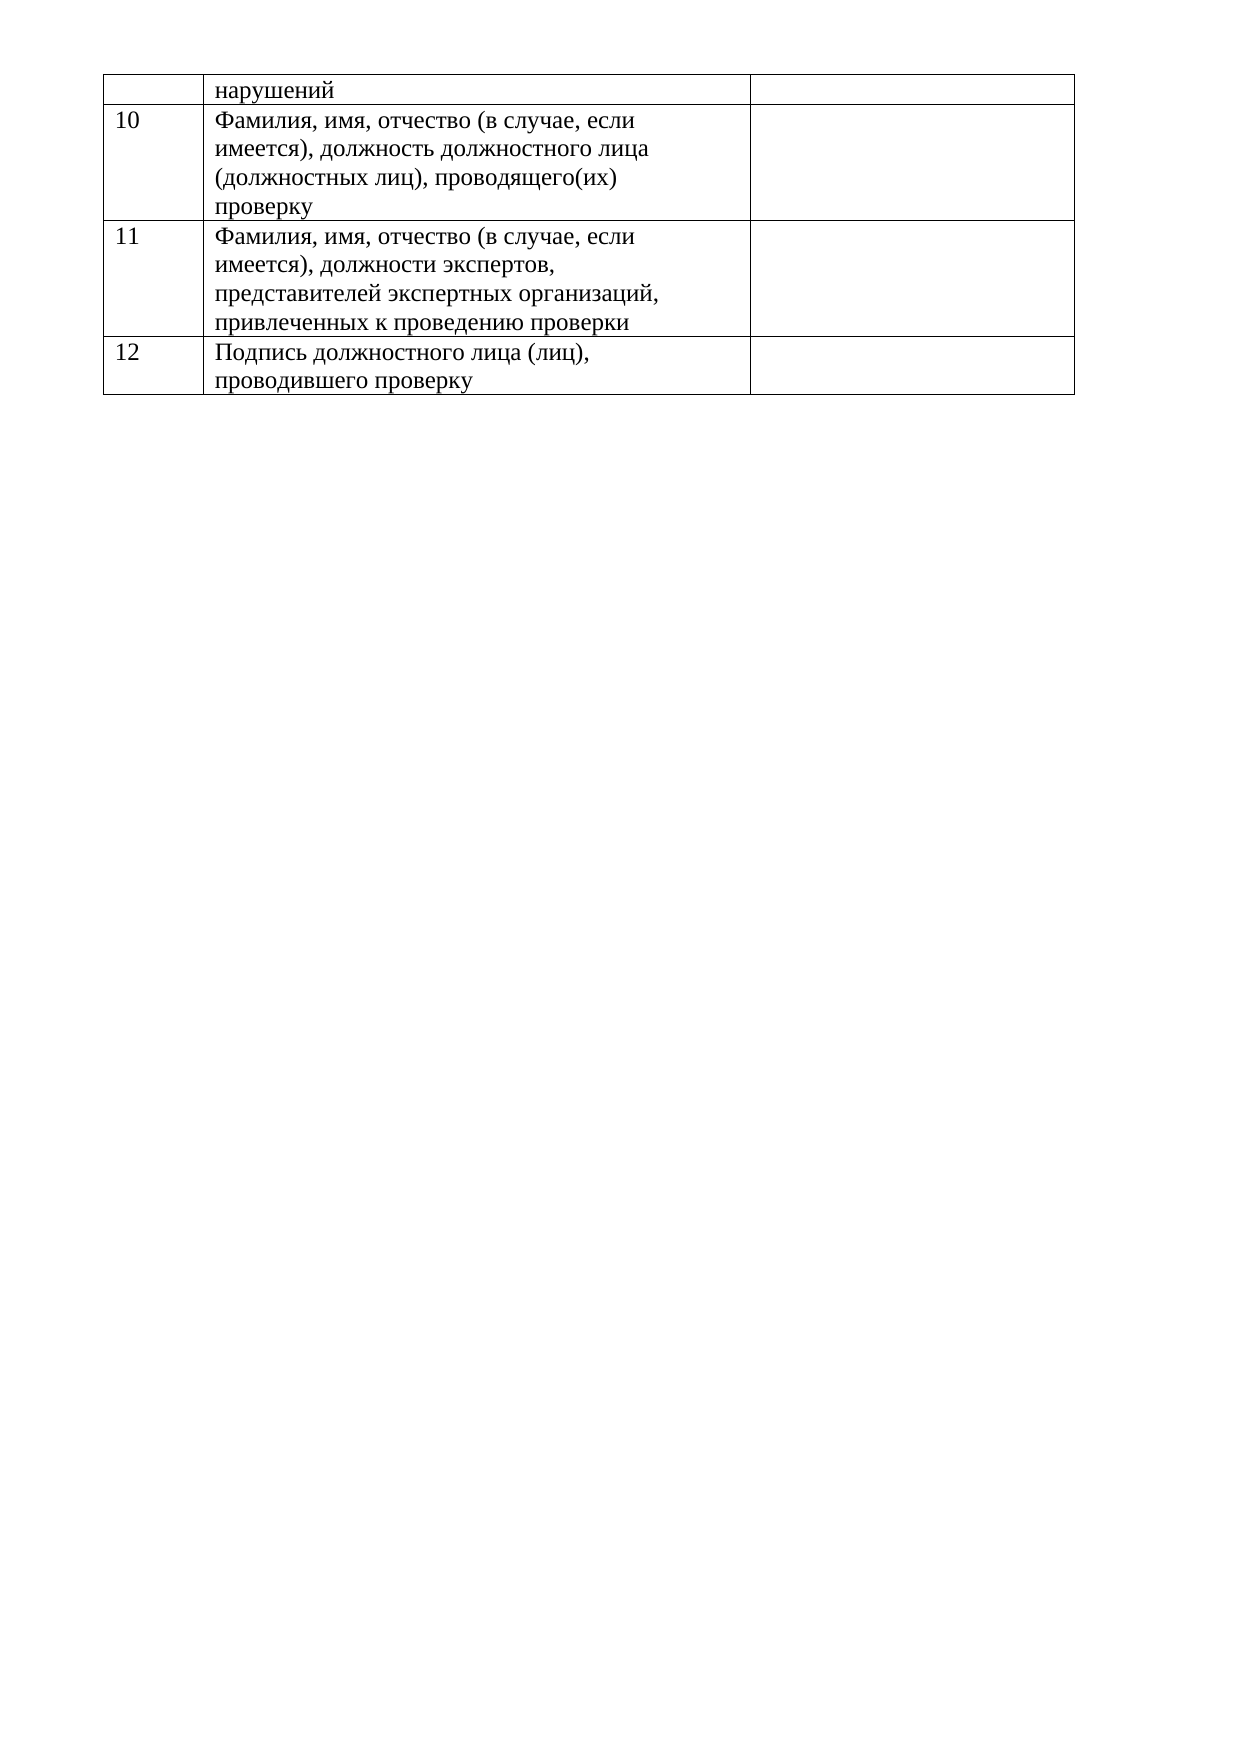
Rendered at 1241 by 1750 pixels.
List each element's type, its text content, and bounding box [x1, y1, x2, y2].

table_cell 10 [104, 105, 203, 220]
table_cell [751, 337, 1074, 394]
table_cell [751, 221, 1074, 336]
table_cell 9 [104, 75, 203, 104]
table_cell Подпись должностного лица (лиц), проводившего проверку [204, 337, 750, 394]
table_cell Фамилия, имя, отчество (в случае, если имеется), должности экспертов, представителей экспертных организаций, привлеченных к проведению проверки [204, 221, 750, 336]
table_cell [751, 75, 1074, 104]
table_cell [751, 105, 1074, 220]
table_cell 11 [104, 221, 203, 336]
table_cell 12 [104, 337, 203, 394]
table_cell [204, 75, 750, 104]
table_cell Фамилия, имя, отчество (в случае, если имеется), должность должностного лица (должностных лиц), проводящего(их) проверку [204, 105, 750, 220]
